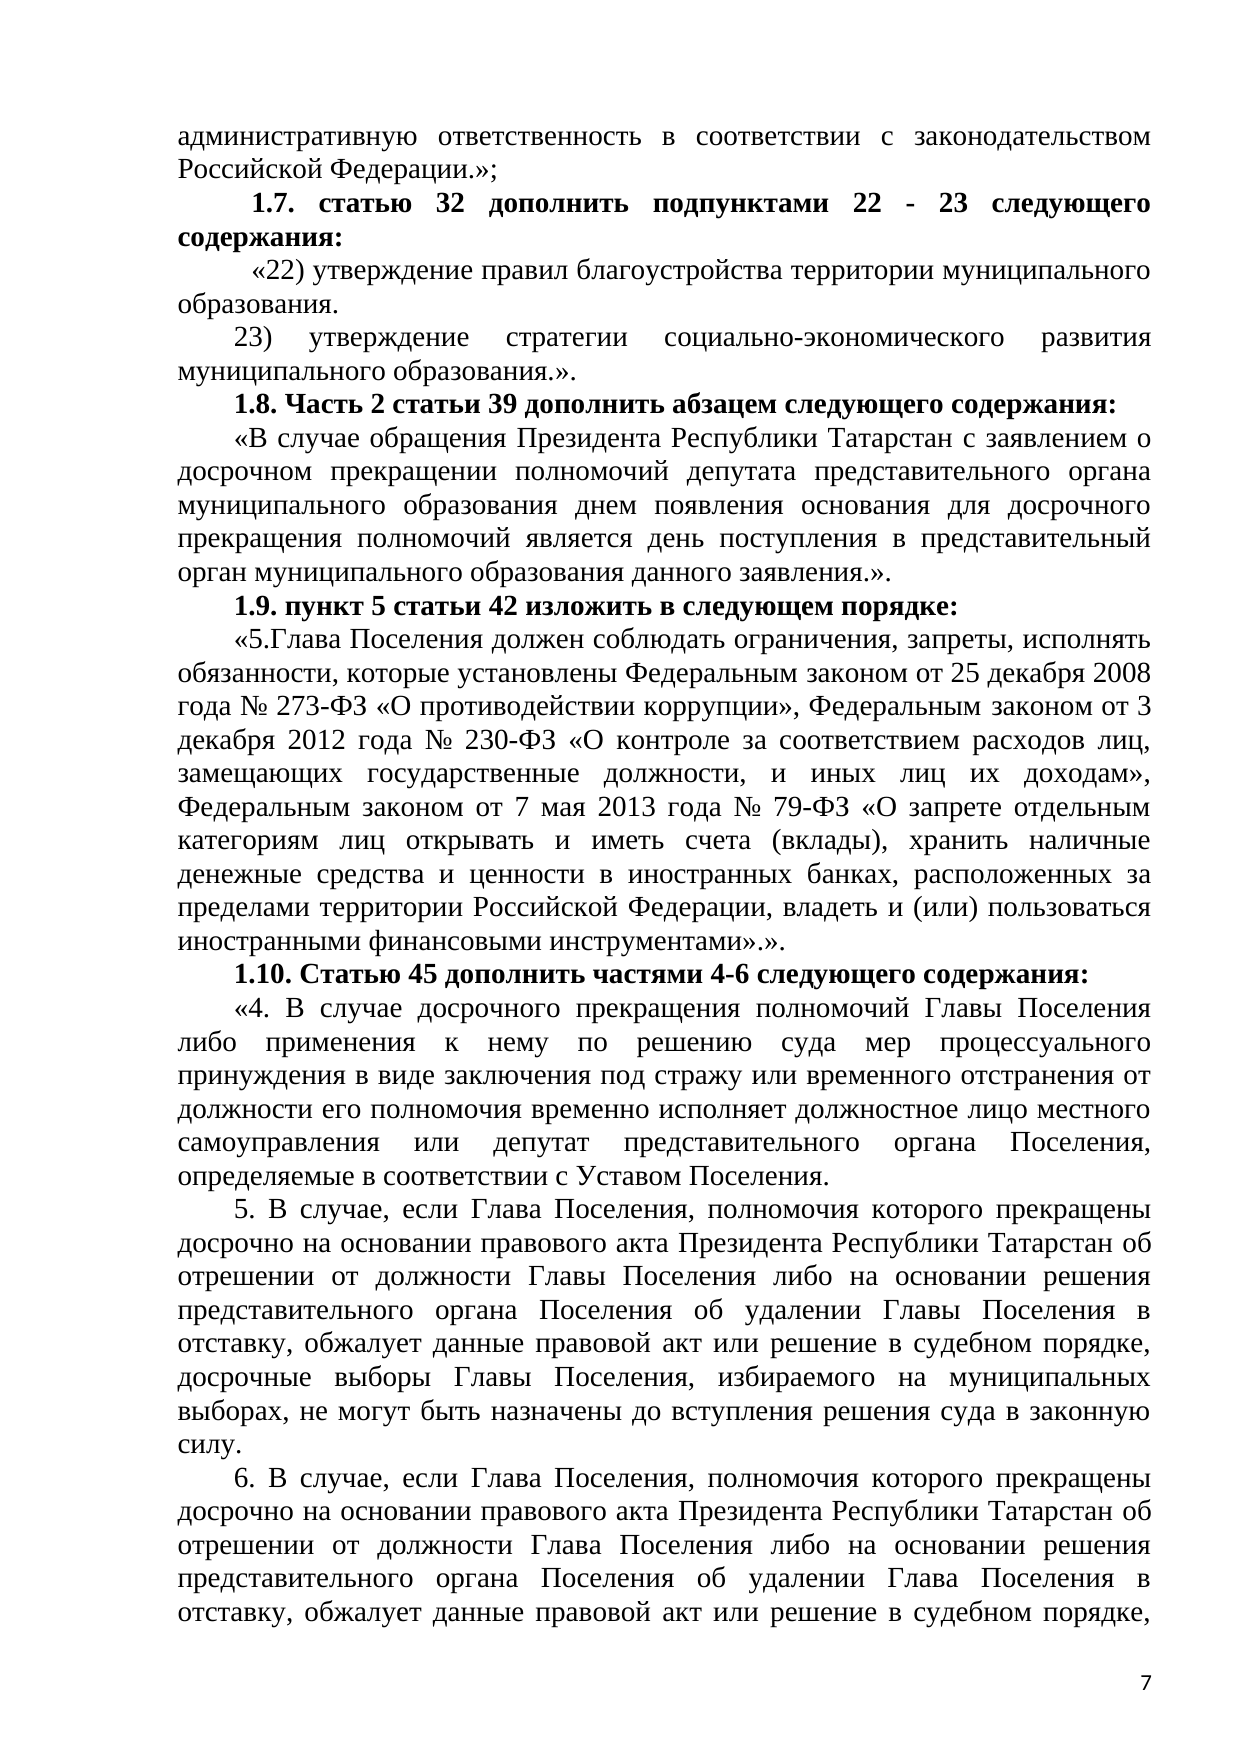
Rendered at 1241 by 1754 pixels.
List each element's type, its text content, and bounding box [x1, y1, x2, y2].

text 1.10. Статью 45 дополнить частями 4-6 следующего содержания: [177, 957, 1152, 990]
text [177, 1460, 1152, 1627]
text «В случае обращения Президента Республики Татарстан с заявлением о досрочном прекращении полномочий депутата представительного органа муниципального образования днем появления основания для досрочного прекращения полномочий является день поступления в представительный орган муниципального образования данного заявления.». [177, 420, 1152, 588]
text 1.9. пункт 5 статьи 42 изложить в следующем порядке: [177, 588, 1152, 621]
text 23) утверждение стратегии социально-экономического развития муниципального образования.». [177, 319, 1152, 386]
text «5.Глава Поселения должен соблюдать ограничения, запреты, исполнять обязанности, которые установлены Федеральным законом от 25 декабря 2008 года № 273-ФЗ «О противодействии коррупции», Федеральным законом от 3 декабря 2012 года № 230-ФЗ «О контроле за соответствием расходов лиц, замещающих государственные должности, и иных лиц их доходам», Федеральным законом от 7 мая 2013 года № 79-ФЗ «О запрете отдельным категориям лиц открывать и иметь счета (вклады), хранить наличные денежные средства и ценности в иностранных банках, расположенных за пределами территории Российской Федерации, владеть и (или) пользоваться иностранными финансовыми инструментами».». [177, 621, 1152, 957]
text 1.8. Часть 2 статьи 39 дополнить абзацем следующего содержания: [177, 386, 1152, 420]
text «22) утверждение правил благоустройства территории муниципального образования. [177, 252, 1152, 319]
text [177, 118, 1152, 185]
text 1.7. статью 32 дополнить подпунктами 22 - 23 следующего содержания: [177, 185, 1152, 252]
text «4. В случае досрочного прекращения полномочий Главы Поселения либо применения к нему по решению суда мер процессуального принуждения в виде заключения под стражу или временного отстранения от должности его полномочия временно исполняет должностное лицо местного самоуправления или депутат представительного органа Поселения, определяемые в соответствии с Уставом Поселения. [177, 990, 1152, 1191]
text 5. В случае, если Глава Поселения, полномочия которого прекращены досрочно на основании правового акта Президента Республики Татарстан об отрешении от должности Главы Поселения либо на основании решения представительного органа Поселения об удалении Главы Поселения в отставку, обжалует данные правовой акт или решение в судебном порядке, досрочные выборы Главы Поселения, избираемого на муниципальных выборах, не могут быть назначены до вступления решения суда в законную силу. [177, 1191, 1152, 1460]
